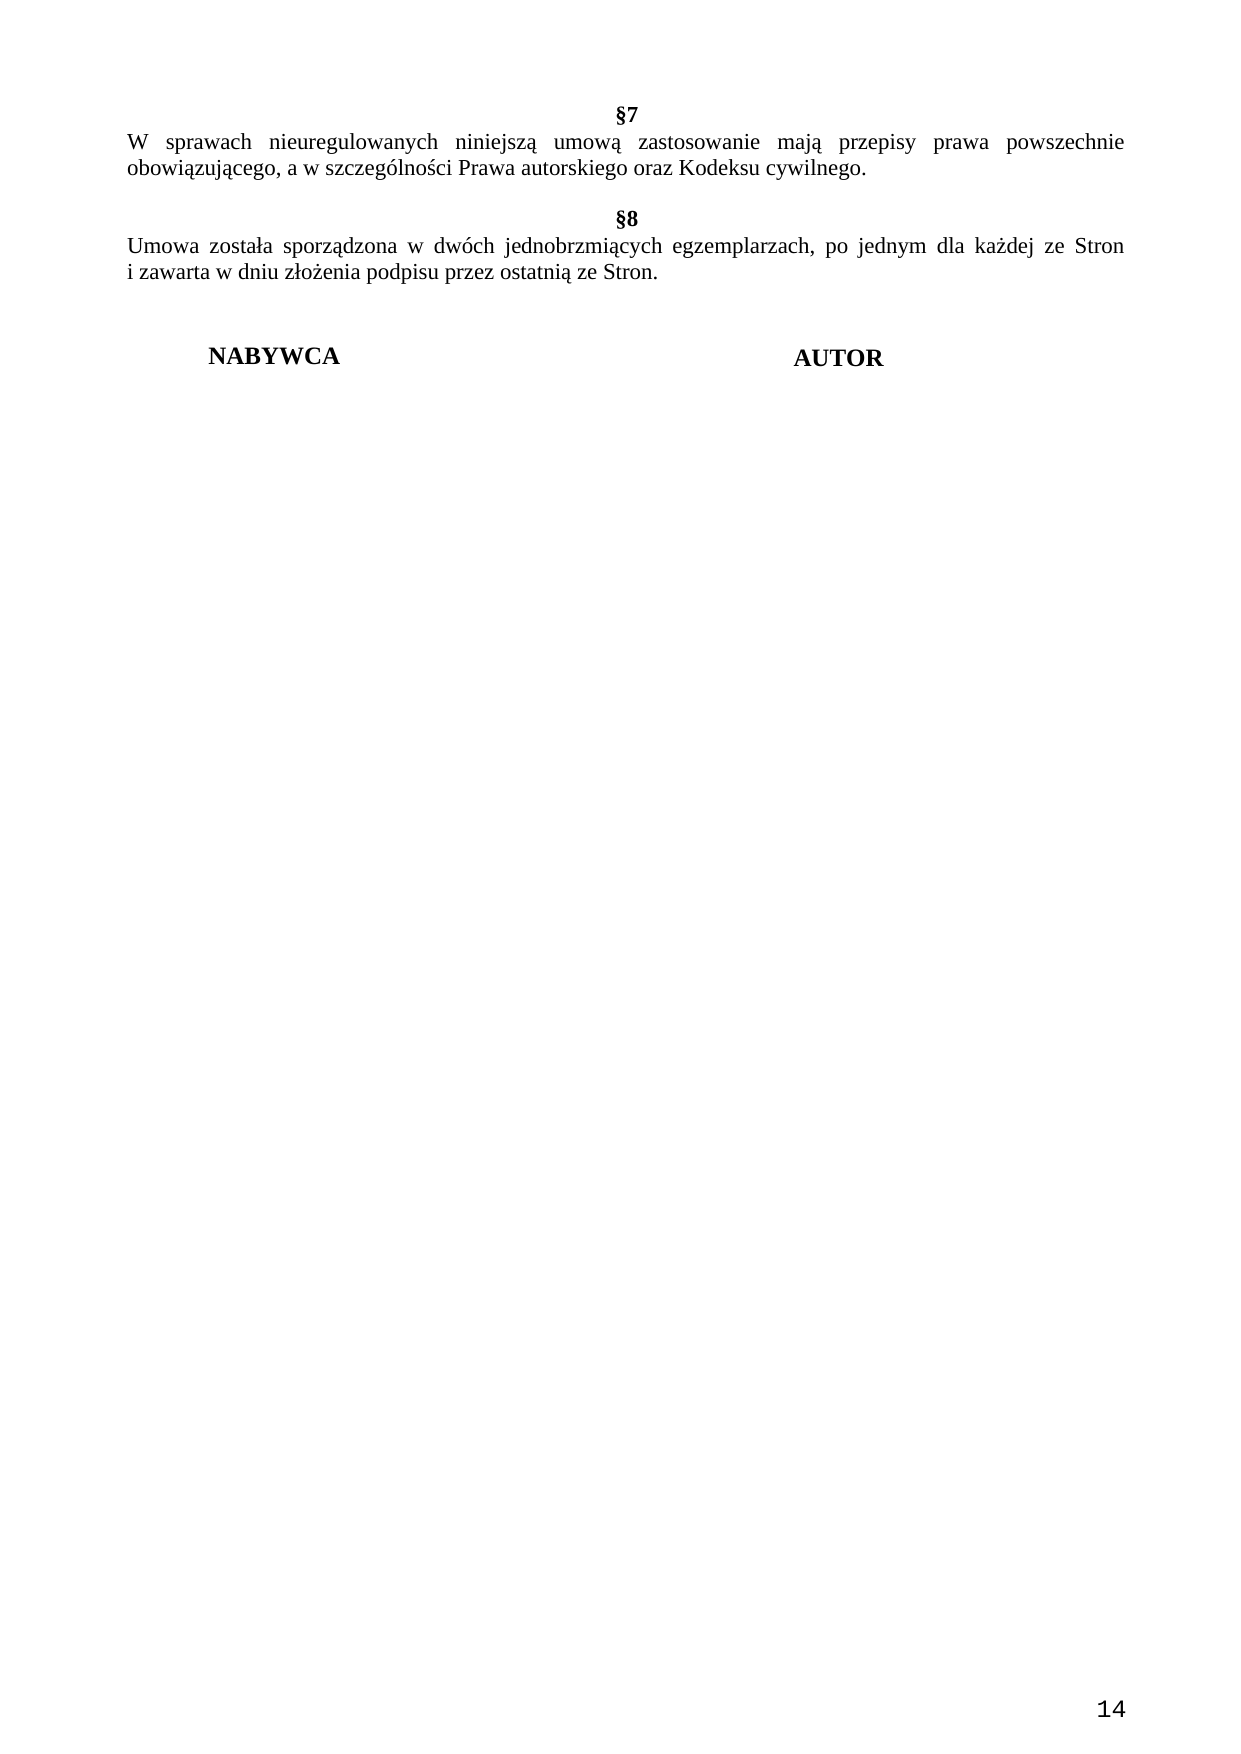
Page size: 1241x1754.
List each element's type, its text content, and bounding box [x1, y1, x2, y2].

text Umowa została sporządzona w dwóch jednobrzmiących egzemplarzach, po jednym dla każdej ze Stron i zawarta w dniu złożenia podpisu przez ostatnią ze Stron. [127, 232, 1126, 284]
text NABYWCA [208, 341, 1126, 369]
text §8 [127, 205, 1126, 232]
text §7 [127, 101, 1126, 128]
text W sprawach nieuregulowanych niniejszą umową zastosowanie mają przepisy prawa powszechnie obowiązującego, a w szczególności Prawa autorskiego oraz Kodeksu cywilnego. [127, 128, 1126, 180]
